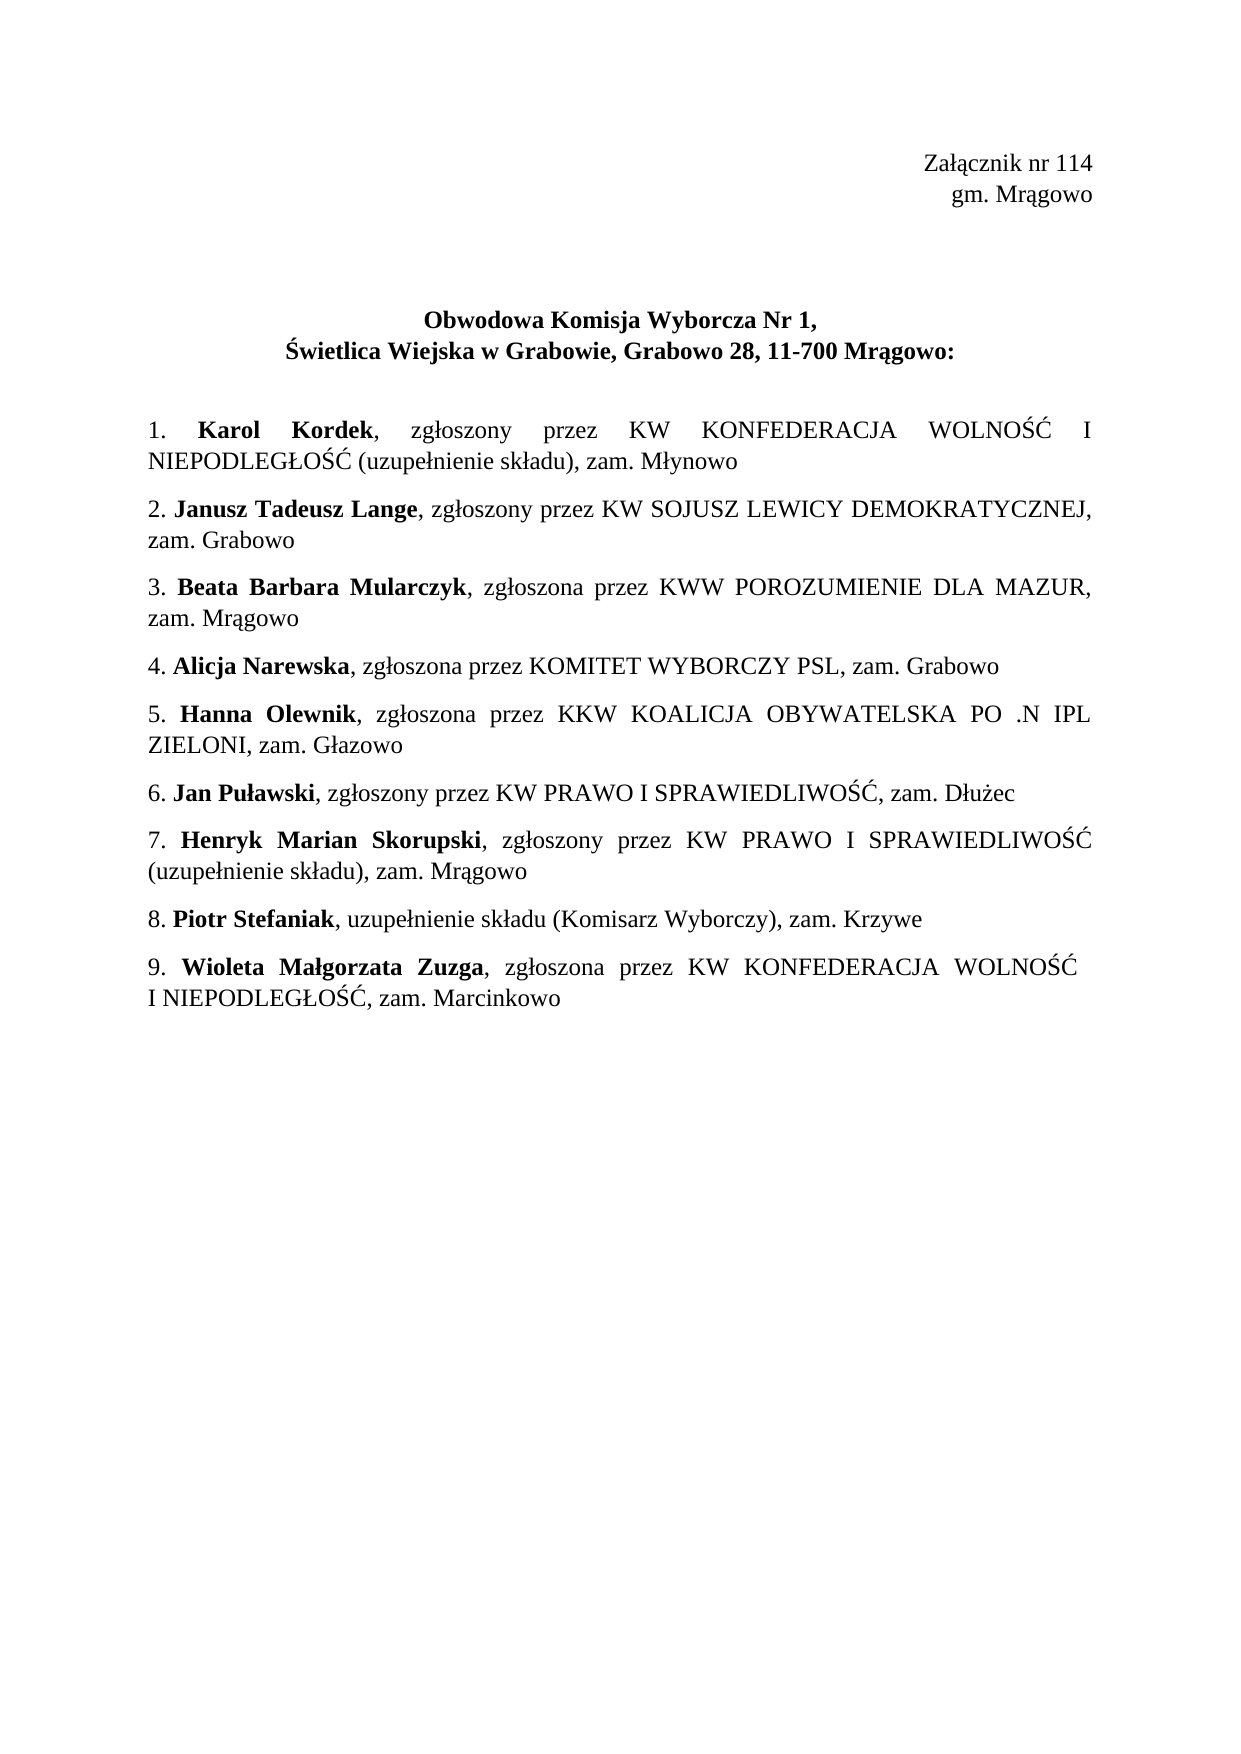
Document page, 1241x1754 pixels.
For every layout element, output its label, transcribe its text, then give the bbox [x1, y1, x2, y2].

text 3. Beata Barbara Mularczyk, zgłoszona przez KWW POROZUMIENIE DLA MAZUR, zam. Mrągowo [148, 572, 1093, 632]
text gm. Mrągowo [148, 179, 1093, 207]
text 7. Henryk Marian Skorupski, zgłoszony przez KW PRAWO I SPRAWIEDLIWOŚĆ (uzupełnienie składu), zam. Mrągowo [148, 825, 1093, 885]
text 5. Hanna Olewnik, zgłoszona przez KKW KOALICJA OBYWATELSKA PO .N IPL ZIELONI, zam. Głazowo [148, 699, 1093, 759]
text 9. Wioleta Małgorzata Zuzga, zgłoszona przez KW KONFEDERACJA WOLNOŚĆ I NIEPODLEGŁOŚĆ, zam. Marcinkowo [148, 952, 1093, 1012]
text Obwodowa Komisja Wyborcza Nr 1, [148, 305, 1093, 334]
text Załącznik nr 114 [148, 148, 1093, 176]
text 2. Janusz Tadeusz Lange, zgłoszony przez KW SOJUSZ LEWICY DEMOKRATYCZNEJ, zam. Grabowo [148, 494, 1093, 553]
text 8. Piotr Stefaniak, uzupełnienie składu (Komisarz Wyborczy), zam. Krzywe [148, 904, 1093, 933]
text 6. Jan Puławski, zgłoszony przez KW PRAWO I SPRAWIEDLIWOŚĆ, zam. Dłużec [148, 778, 1093, 806]
text 1. Karol Kordek, zgłoszony przez KW KONFEDERACJA WOLNOŚĆ I NIEPODLEGŁOŚĆ (uzupełnienie składu), zam. Młynowo [148, 415, 1093, 475]
text 4. Alicja Narewska, zgłoszona przez KOMITET WYBORCZY PSL, zam. Grabowo [148, 651, 1093, 680]
text Świetlica Wiejska w Grabowie, Grabowo 28, 11-700 Mrągowo: [148, 336, 1093, 365]
